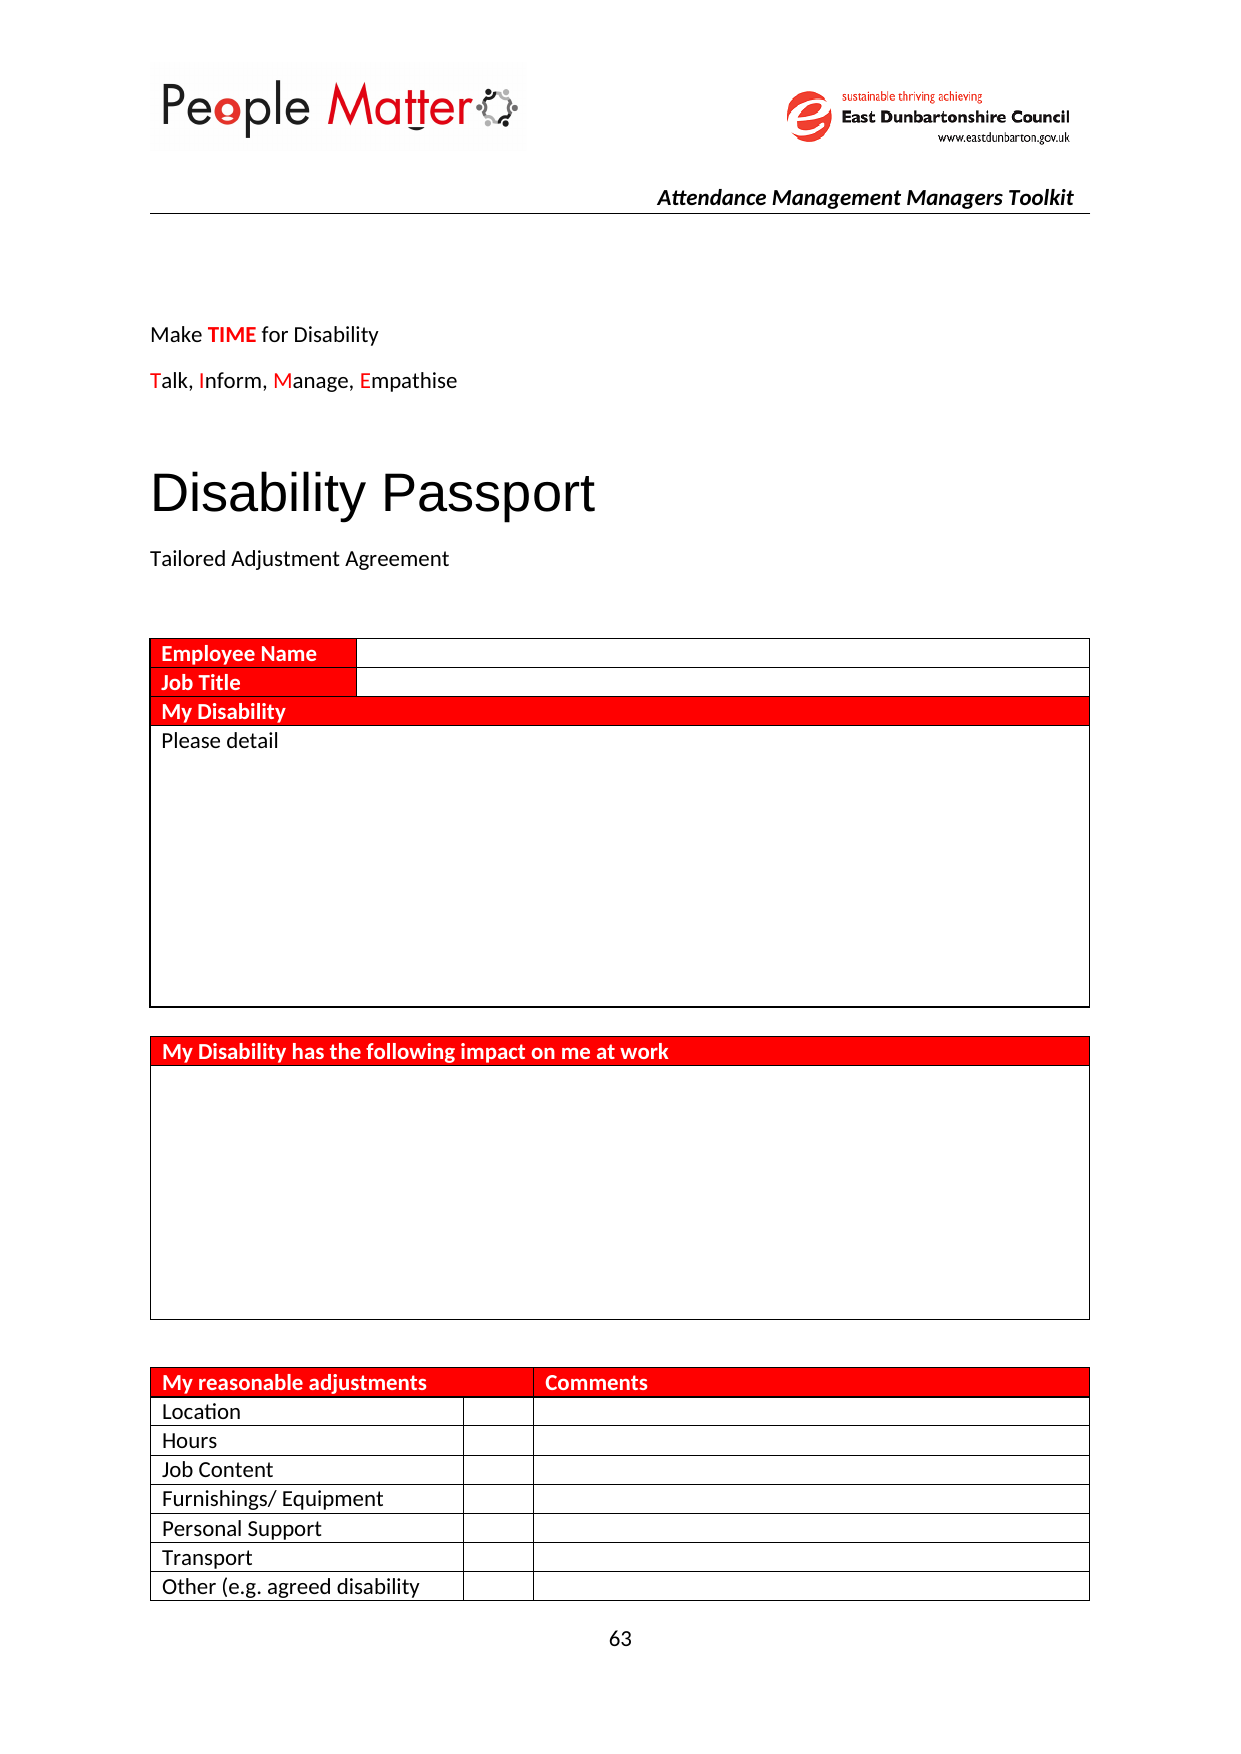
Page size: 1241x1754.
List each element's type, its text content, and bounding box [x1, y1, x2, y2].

table_cell [464, 1543, 533, 1571]
table_cell [151, 1066, 1089, 1318]
table_cell [464, 1572, 533, 1600]
table_cell Job Content [151, 1456, 463, 1483]
text Tailored Adjustment Agreement [150, 544, 1090, 572]
picture [779, 87, 1078, 151]
table_cell Transport [151, 1543, 463, 1571]
table_header Comments [534, 1368, 1089, 1396]
table_cell Furnishings/ Equipment [151, 1485, 463, 1513]
table_cell [534, 1426, 1089, 1454]
table_cell Please detail [151, 726, 1089, 1006]
table_cell Job Title [151, 668, 356, 696]
table_cell [464, 1398, 533, 1425]
table_cell [464, 1514, 533, 1542]
table_header My reasonable adjustments [151, 1368, 533, 1396]
table_cell [534, 1456, 1089, 1483]
table_cell [534, 1485, 1089, 1513]
table_cell Personal Support [151, 1514, 463, 1542]
text Disability Passport [150, 460, 1090, 523]
table_cell [534, 1572, 1089, 1600]
text Talk, Inform, Manage, Empathise [150, 367, 1090, 395]
table_cell [534, 1398, 1089, 1425]
table_cell Hours [151, 1426, 463, 1454]
table_cell Location [151, 1398, 463, 1425]
table_cell [534, 1514, 1089, 1542]
text Make TIME for Disability [150, 320, 1090, 348]
table_cell [534, 1543, 1089, 1571]
table_cell My Disability [151, 697, 1089, 725]
table_cell [357, 668, 1089, 696]
table_cell [464, 1485, 533, 1513]
table_header Employee Name [151, 639, 356, 667]
picture [150, 62, 527, 151]
table_cell Other (e.g. agreed disability leave) [151, 1572, 463, 1600]
table_header My Disability has the following impact on me at work [151, 1037, 1089, 1065]
table_cell [464, 1426, 533, 1454]
table_header [357, 639, 1089, 667]
table_cell [464, 1456, 533, 1483]
